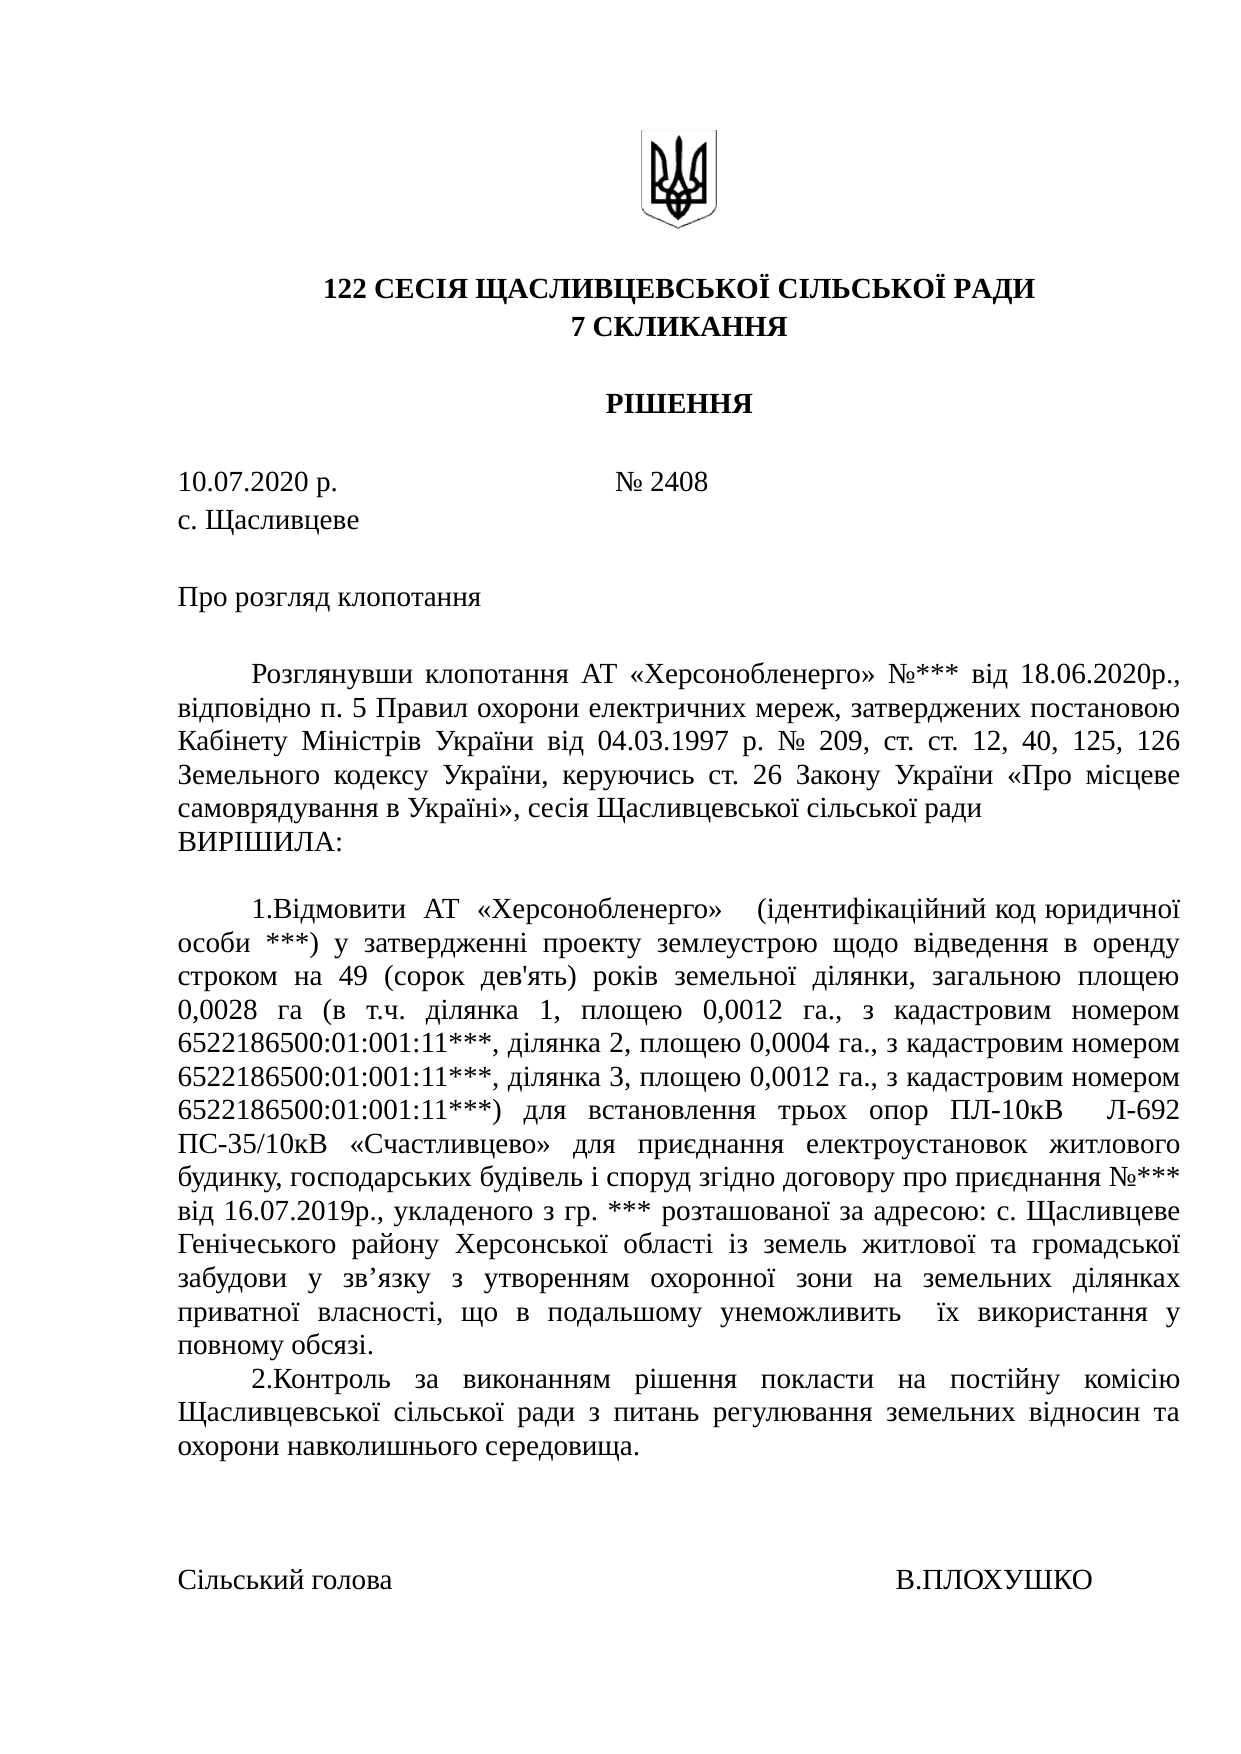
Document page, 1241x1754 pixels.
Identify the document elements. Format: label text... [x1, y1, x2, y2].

text с. Щасливцеве [177, 502, 1181, 536]
text Про розгляд клопотання [177, 579, 1181, 613]
text РІШЕННЯ [177, 387, 1181, 420]
text 7 СКЛИКАННЯ [177, 309, 1181, 343]
text 1.Відмовити АТ «Херсонобленерго» (ідентифікаційний код юридичної особи ***) у затвердженні проекту землеустрою щодо відведення в оренду строком на 49 (сорок дев'ять) років земельної ділянки, загальною площею 0,0028 га (в т.ч. ділянка 1, площею 0,0012 га., з кадастровим номером 6522186500:01:001:11***, ділянка 2, площею 0,0004 га., з кадастровим номером 6522186500:01:001:11***, ділянка 3, площею 0,0012 га., з кадастровим номером 6522186500:01:001:11***) для встановлення трьох опор ПЛ-10кВ Л-692 ПС-35/10кВ «Счастливцево» для приєднання електроустановок житлового будинку, господарських будівель і споруд згідно договору про приєднання №*** від 16.07.2019р., укладеного з гр. *** розташованої за адресою: с. Щасливцеве Генічеського району Херсонської області із земель житлової та громадської забудови у звʼязку з утворенням охоронної зони на земельних ділянках приватної власності, що в подальшому унеможливить їх використання у повному обсязі. [177, 891, 1181, 1361]
picture [641, 130, 717, 229]
text 122 СЕСІЯ ЩАСЛИВЦЕВСЬКОЇ СІЛЬСЬКОЇ РАДИ [177, 271, 1181, 304]
text 10.07.2020 р. № 2408 [177, 464, 1181, 497]
text Сільський голова В.ПЛОХУШКО [177, 1562, 1181, 1596]
text 2.Контроль за виконанням рішення покласти на постійну комісію Щасливцевської сільської ради з питань регулювання земельних відносин та охорони навколишнього середовища. [177, 1361, 1181, 1461]
text ВИРІШИЛА: [177, 824, 1181, 858]
text Розглянувши клопотання АТ «Херсонобленерго» №*** від 18.06.2020р., відповідно п. 5 Правил охорони електричних мереж, затверджених постановою Кабінету Міністрів України від 04.03.1997 р. № 209, ст. ст. 12, 40, 125, 126 Земельного кодексу України, керуючись ст. 26 Закону України «Про місцеве самоврядування в Україні», сесія Щасливцевської сільської ради [177, 656, 1181, 824]
